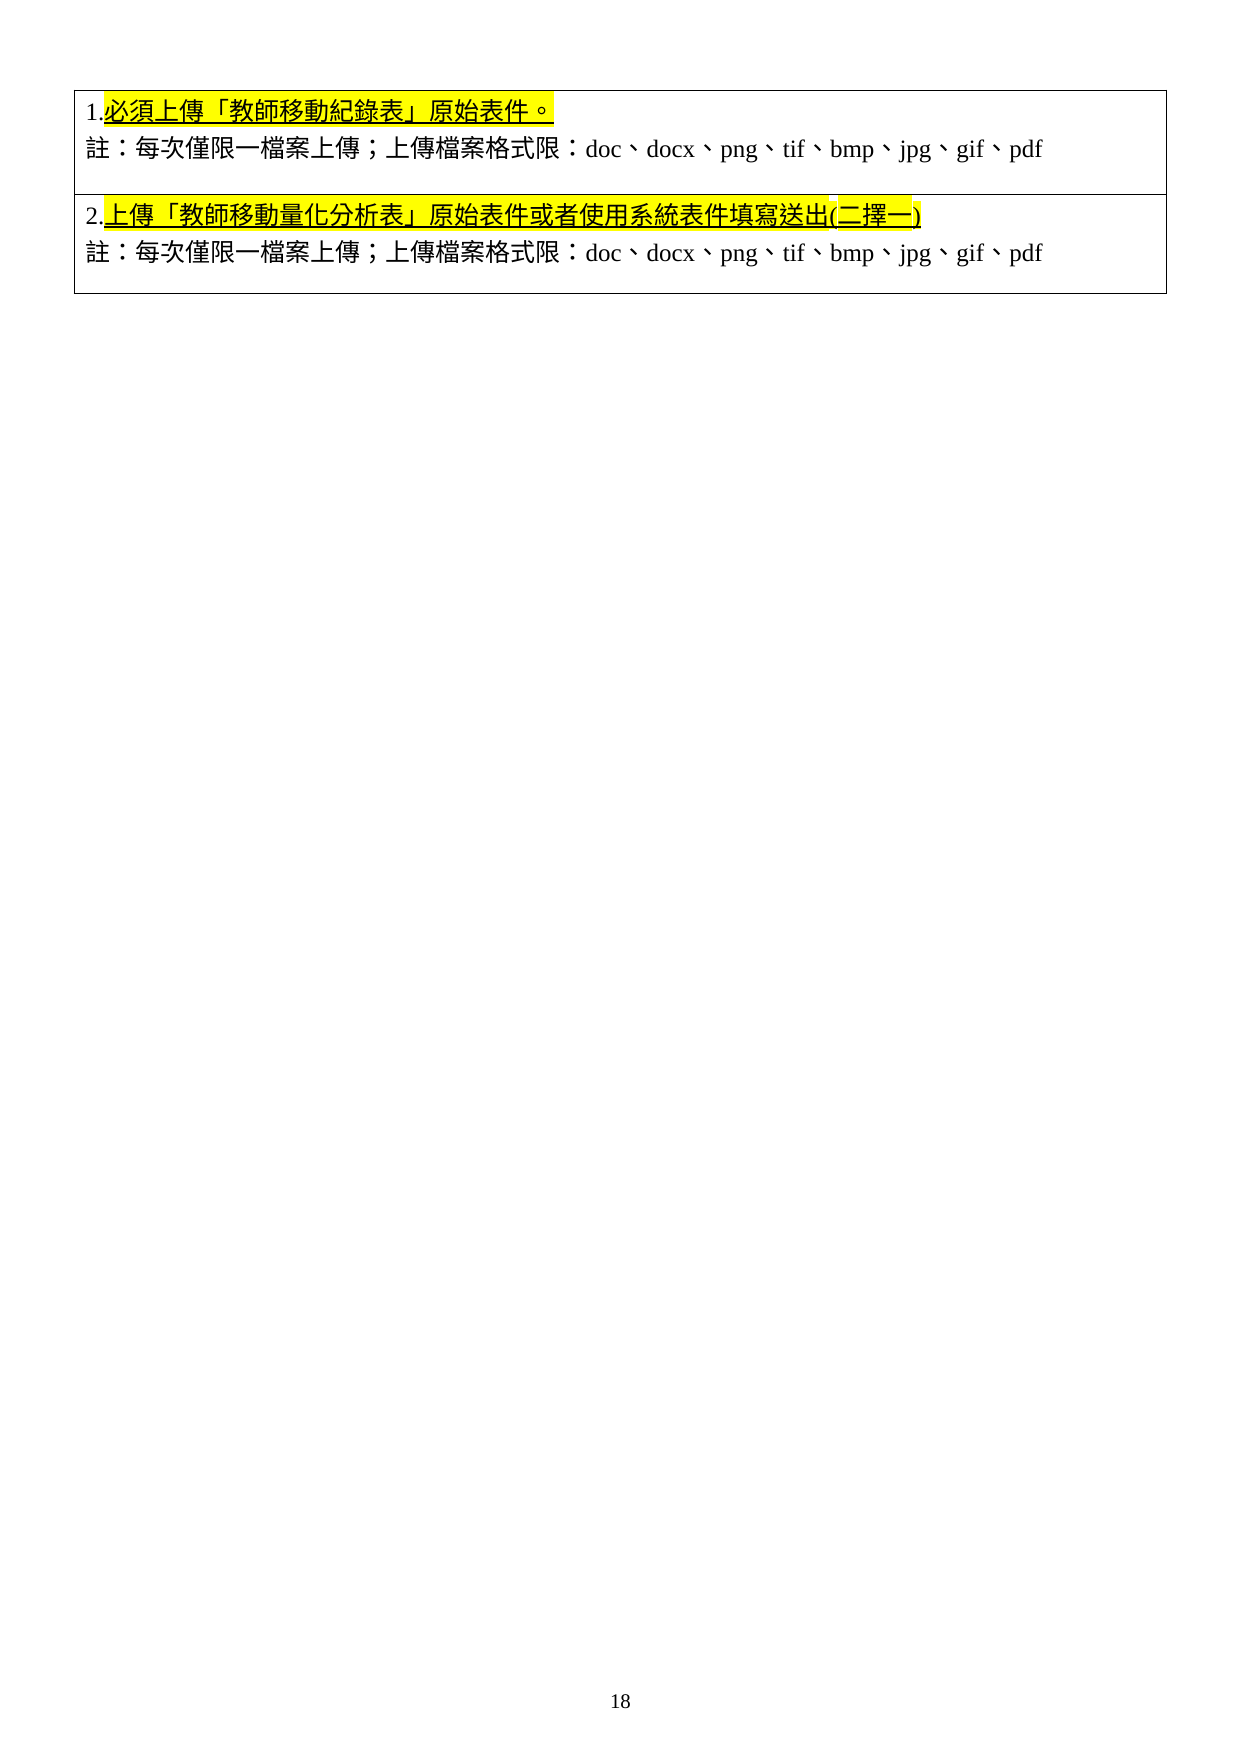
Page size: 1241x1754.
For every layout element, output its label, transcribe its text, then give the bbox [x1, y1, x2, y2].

table_cell 1.必須上傳「教師移動紀錄表」原始表件。 註：每次僅限一檔案上傳；上傳檔案格式限：doc、docx、png、tif、bmp、jpg、gif、pdf [75, 91, 1166, 193]
table_cell 2.上傳「教師移動量化分析表」原始表件或者使用系統表件填寫送出(二擇一) 註：每次僅限一檔案上傳；上傳檔案格式限：doc、docx、png、tif、bmp、jpg、gif、pdf [75, 195, 1166, 293]
